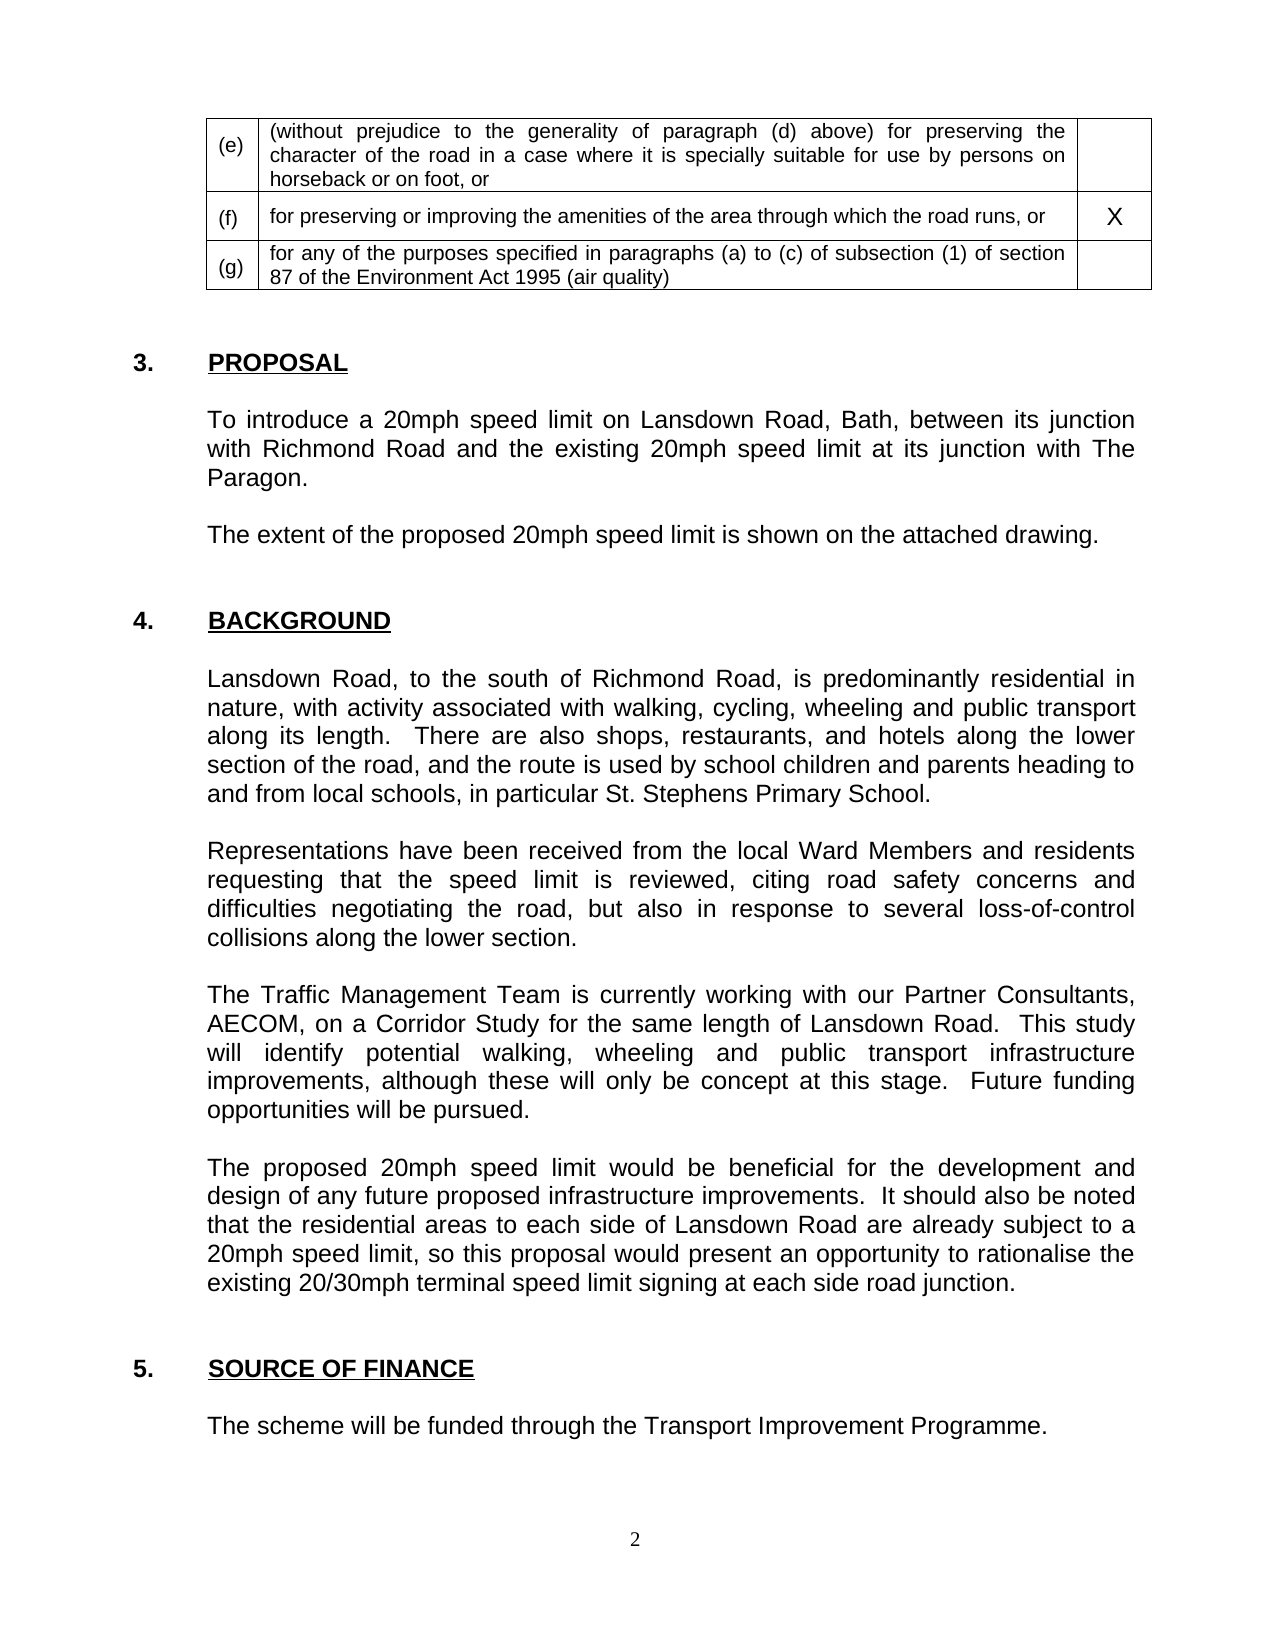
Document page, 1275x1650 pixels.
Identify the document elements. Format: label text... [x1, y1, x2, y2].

table_cell [1078, 241, 1151, 289]
text Representations have been received from the local Ward Members and residents requesting that the speed limit is reviewed, citing road safety concerns and difficulties negotiating the road, but also in response to several loss-of-control collisions along the lower section. [207, 836, 1137, 951]
table_cell [1078, 119, 1151, 191]
table_cell (g) [207, 241, 258, 289]
table_cell X [1078, 192, 1151, 240]
table_cell for any of the purposes specified in paragraphs (a) to (c) of subsection (1) of section 87 of the Environment Act 1995 (air quality) [259, 241, 1077, 289]
text 3. PROPOSAL [133, 347, 1137, 376]
table_cell (e) [207, 119, 258, 191]
text The proposed 20mph speed limit would be beneficial for the development and design of any future proposed infrastructure improvements. It should also be noted that the residential areas to each side of Lansdown Road are already subject to a 20mph speed limit, so this proposal would present an opportunity to rationalise the existing 20/30mph terminal speed limit signing at each side road junction. [207, 1152, 1137, 1296]
table_cell (f) [207, 192, 258, 240]
table_cell for preserving or improving the amenities of the area through which the road runs, or [259, 192, 1077, 240]
table_cell (without prejudice to the generality of paragraph (d) above) for preserving the character of the road in a case where it is specially suitable for use by persons on horseback or on foot, or [259, 119, 1077, 191]
text To introduce a 20mph speed limit on Lansdown Road, Bath, between its junction with Richmond Road and the existing 20mph speed limit at its junction with The Paragon. [207, 405, 1137, 491]
text The Traffic Management Team is currently working with our Partner Consultants, AECOM, on a Corridor Study for the same length of Lansdown Road. This study will identify potential walking, wheeling and public transport infrastructure improvements, although these will only be concept at this stage. Future funding opportunities will be pursued. [207, 980, 1137, 1124]
text 4. BACKGROUND [133, 606, 1137, 635]
text The extent of the proposed 20mph speed limit is shown on the attached drawing. [207, 520, 1137, 549]
text The scheme will be funded through the Transport Improvement Programme. [207, 1411, 1137, 1440]
subtitle 5. SOURCE OF FINANCE [133, 1354, 1137, 1382]
text Lansdown Road, to the south of Richmond Road, is predominantly residential in nature, with activity associated with walking, cycling, wheeling and public transport along its length. There are also shops, restaurants, and hotels along the lower section of the road, and the route is used by school children and parents heading to and from local schools, in particular St. Stephens Primary School. [207, 664, 1137, 807]
